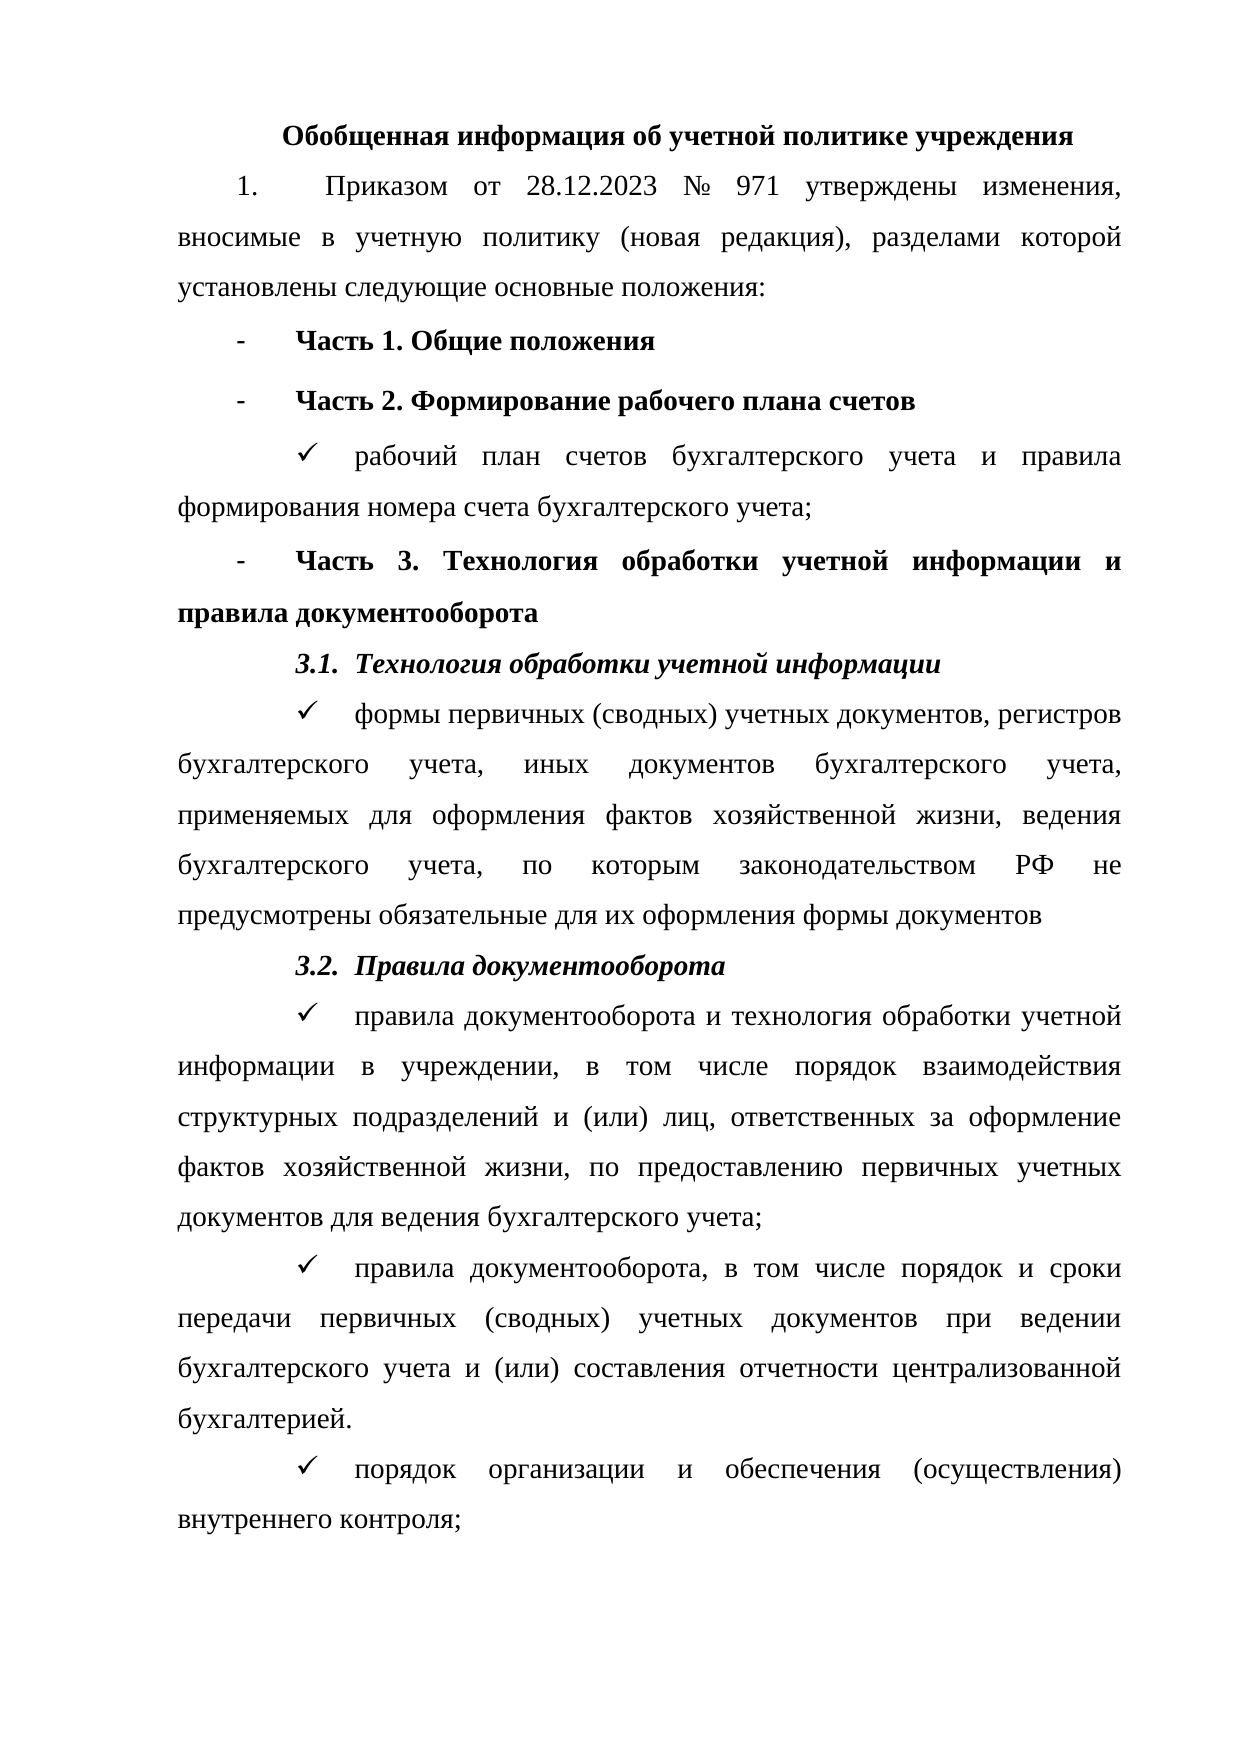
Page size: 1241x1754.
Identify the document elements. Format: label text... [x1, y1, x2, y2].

list формы первичных (сводных) учетных документов, регистров бухгалтерского учета, иных документов бухгалтерского учета, применяемых для оформления фактов хозяйственной жизни, ведения бухгалтерского учета, по которым законодательством РФ не предусмотрены обязательные для их оформления формы документов [177, 696, 1122, 931]
list правила документооборота, в том числе порядок и сроки передачи первичных (сводных) учетных документов при ведении бухгалтерского учета и (или) составления отчетности централизованной бухгалтерией. [177, 1250, 1122, 1434]
list Технология обработки учетной информации [177, 646, 1122, 679]
list порядок организации и обеспечения (осуществления) внутреннего контроля; [177, 1451, 1122, 1535]
list Часть 3. Технология обработки учетной информации и правила документооборота [177, 539, 1122, 629]
list Правила документооборота [177, 948, 1122, 981]
list Приказом от 28.12.2023 № 971 утверждены изменения, вносимые в учетную политику (новая редакция), разделами которой установлены следующие основные положения: [177, 168, 1122, 303]
list правила документооборота и технология обработки учетной информации в учреждении, в том числе порядок взаимодействия структурных подразделений и (или) лиц, ответственных за оформление фактов хозяйственной жизни, по предоставлению первичных учетных документов для ведения бухгалтерского учета; [177, 998, 1122, 1233]
list Часть 1. Общие положения [177, 319, 1122, 359]
text Обобщенная информация об учетной политике учреждения [177, 118, 1122, 152]
list Часть 2. Формирование рабочего плана счетов [177, 379, 1122, 418]
list рабочий план счетов бухгалтерского учета и правила формирования номера счета бухгалтерского учета; [177, 438, 1122, 522]
